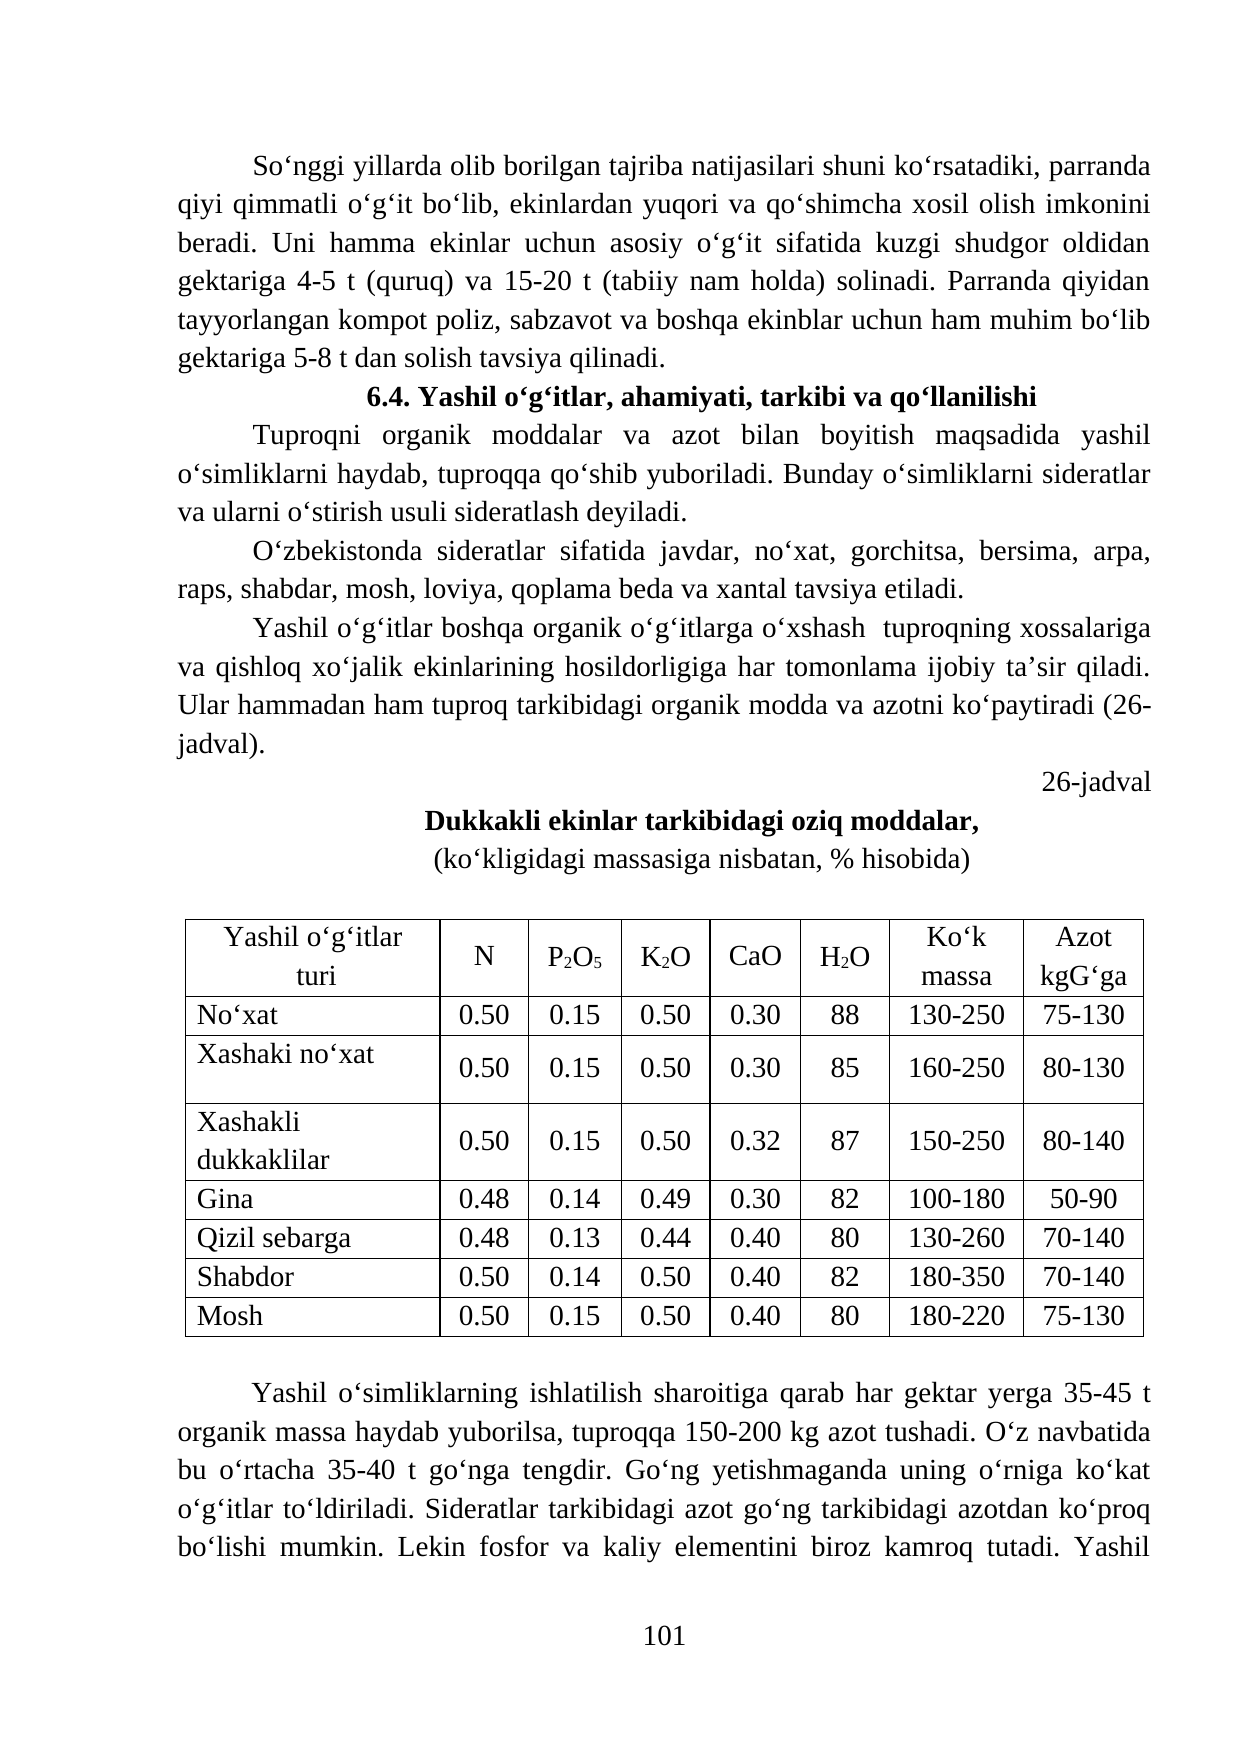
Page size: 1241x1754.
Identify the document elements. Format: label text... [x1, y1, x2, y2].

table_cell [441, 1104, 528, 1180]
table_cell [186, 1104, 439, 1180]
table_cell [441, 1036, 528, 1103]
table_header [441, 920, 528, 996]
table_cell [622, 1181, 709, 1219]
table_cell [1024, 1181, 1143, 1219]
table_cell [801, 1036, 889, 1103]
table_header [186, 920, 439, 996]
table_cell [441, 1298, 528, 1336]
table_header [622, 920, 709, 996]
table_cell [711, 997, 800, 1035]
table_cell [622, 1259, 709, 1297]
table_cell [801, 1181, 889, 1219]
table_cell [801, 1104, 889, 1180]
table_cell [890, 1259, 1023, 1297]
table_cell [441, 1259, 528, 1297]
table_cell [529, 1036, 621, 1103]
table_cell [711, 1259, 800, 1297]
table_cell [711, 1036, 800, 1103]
text Yashil o‘g‘itlar boshqa organik o‘g‘itlarga o‘xshash tuproqning xossalariga va qishloq xo‘jalik ekinlarining hosildorligiga har tomonlama ijobiy ta’sir qiladi. Ular hammadan ham tuproq tarkibidagi organik modda va azotni ko‘paytiradi (26-jadval). [177, 610, 1152, 759]
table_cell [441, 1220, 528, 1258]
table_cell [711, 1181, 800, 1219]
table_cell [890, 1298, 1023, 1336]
text So‘nggi yillarda olib borilgan tajriba natijasilari shuni ko‘rsatadiki, parranda qiyi qimmatli o‘g‘it bo‘lib, ekinlardan yuqori va qo‘shimcha xosil olish imkonini beradi. Uni hamma ekinlar uchun asosiy o‘g‘it sifatida kuzgi shudgor oldidan gektariga 4-5 t (quruq) va 15-20 t (tabiiy nam holda) solinadi. Parranda qiyidan tayyorlangan kompot poliz, sabzavot va boshqa ekinblar uchun ham muhim bo‘lib gektariga 5-8 t dan solish tavsiya qilinadi. [177, 148, 1152, 374]
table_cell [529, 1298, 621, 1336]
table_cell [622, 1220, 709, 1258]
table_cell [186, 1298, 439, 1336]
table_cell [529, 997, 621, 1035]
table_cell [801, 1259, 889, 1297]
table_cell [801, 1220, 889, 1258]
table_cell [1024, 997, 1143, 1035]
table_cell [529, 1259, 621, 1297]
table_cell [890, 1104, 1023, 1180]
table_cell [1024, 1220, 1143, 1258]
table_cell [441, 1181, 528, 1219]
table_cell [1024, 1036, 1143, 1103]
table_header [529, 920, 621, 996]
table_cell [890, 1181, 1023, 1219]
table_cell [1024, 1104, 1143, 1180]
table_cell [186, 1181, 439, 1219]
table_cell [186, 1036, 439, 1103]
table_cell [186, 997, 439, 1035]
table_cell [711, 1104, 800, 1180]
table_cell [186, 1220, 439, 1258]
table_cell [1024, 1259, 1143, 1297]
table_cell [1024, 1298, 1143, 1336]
text 6.4. Yashil o‘g‘itlar, ahamiyati, tarkibi va qo‘llanilishi [177, 379, 1152, 412]
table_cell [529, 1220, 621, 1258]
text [177, 1375, 1152, 1563]
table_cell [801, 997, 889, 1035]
text Tuproqni organik moddalar va azot bilan boyitish maqsadida yashil o‘simliklarni haydab, tuproqqa qo‘shib yuboriladi. Bunday o‘simliklarni sideratlar va ularni o‘stirish usuli sideratlash deyiladi. [177, 417, 1152, 528]
text Dukkakli ekinlar tarkibidagi oziq moddalar, [177, 803, 1152, 836]
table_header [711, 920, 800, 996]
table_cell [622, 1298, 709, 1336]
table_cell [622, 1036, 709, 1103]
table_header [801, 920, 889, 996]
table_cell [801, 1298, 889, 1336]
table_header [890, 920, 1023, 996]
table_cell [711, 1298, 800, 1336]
text 26-jadval [177, 764, 1152, 798]
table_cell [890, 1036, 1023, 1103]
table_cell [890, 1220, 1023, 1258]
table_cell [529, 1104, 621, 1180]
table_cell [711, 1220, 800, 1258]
text (ko‘kligidagi massasiga nisbatan, % hisobida) [177, 841, 1152, 875]
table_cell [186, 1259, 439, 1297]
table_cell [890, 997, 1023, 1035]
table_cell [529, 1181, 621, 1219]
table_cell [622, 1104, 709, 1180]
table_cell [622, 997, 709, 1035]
text O‘zbekistonda sideratlar sifatida javdar, no‘xat, gorchitsa, bersima, arpa, raps, shabdar, mosh, loviya, qoplama beda va xantal tavsiya etiladi. [177, 533, 1152, 605]
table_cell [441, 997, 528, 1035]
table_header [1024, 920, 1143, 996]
